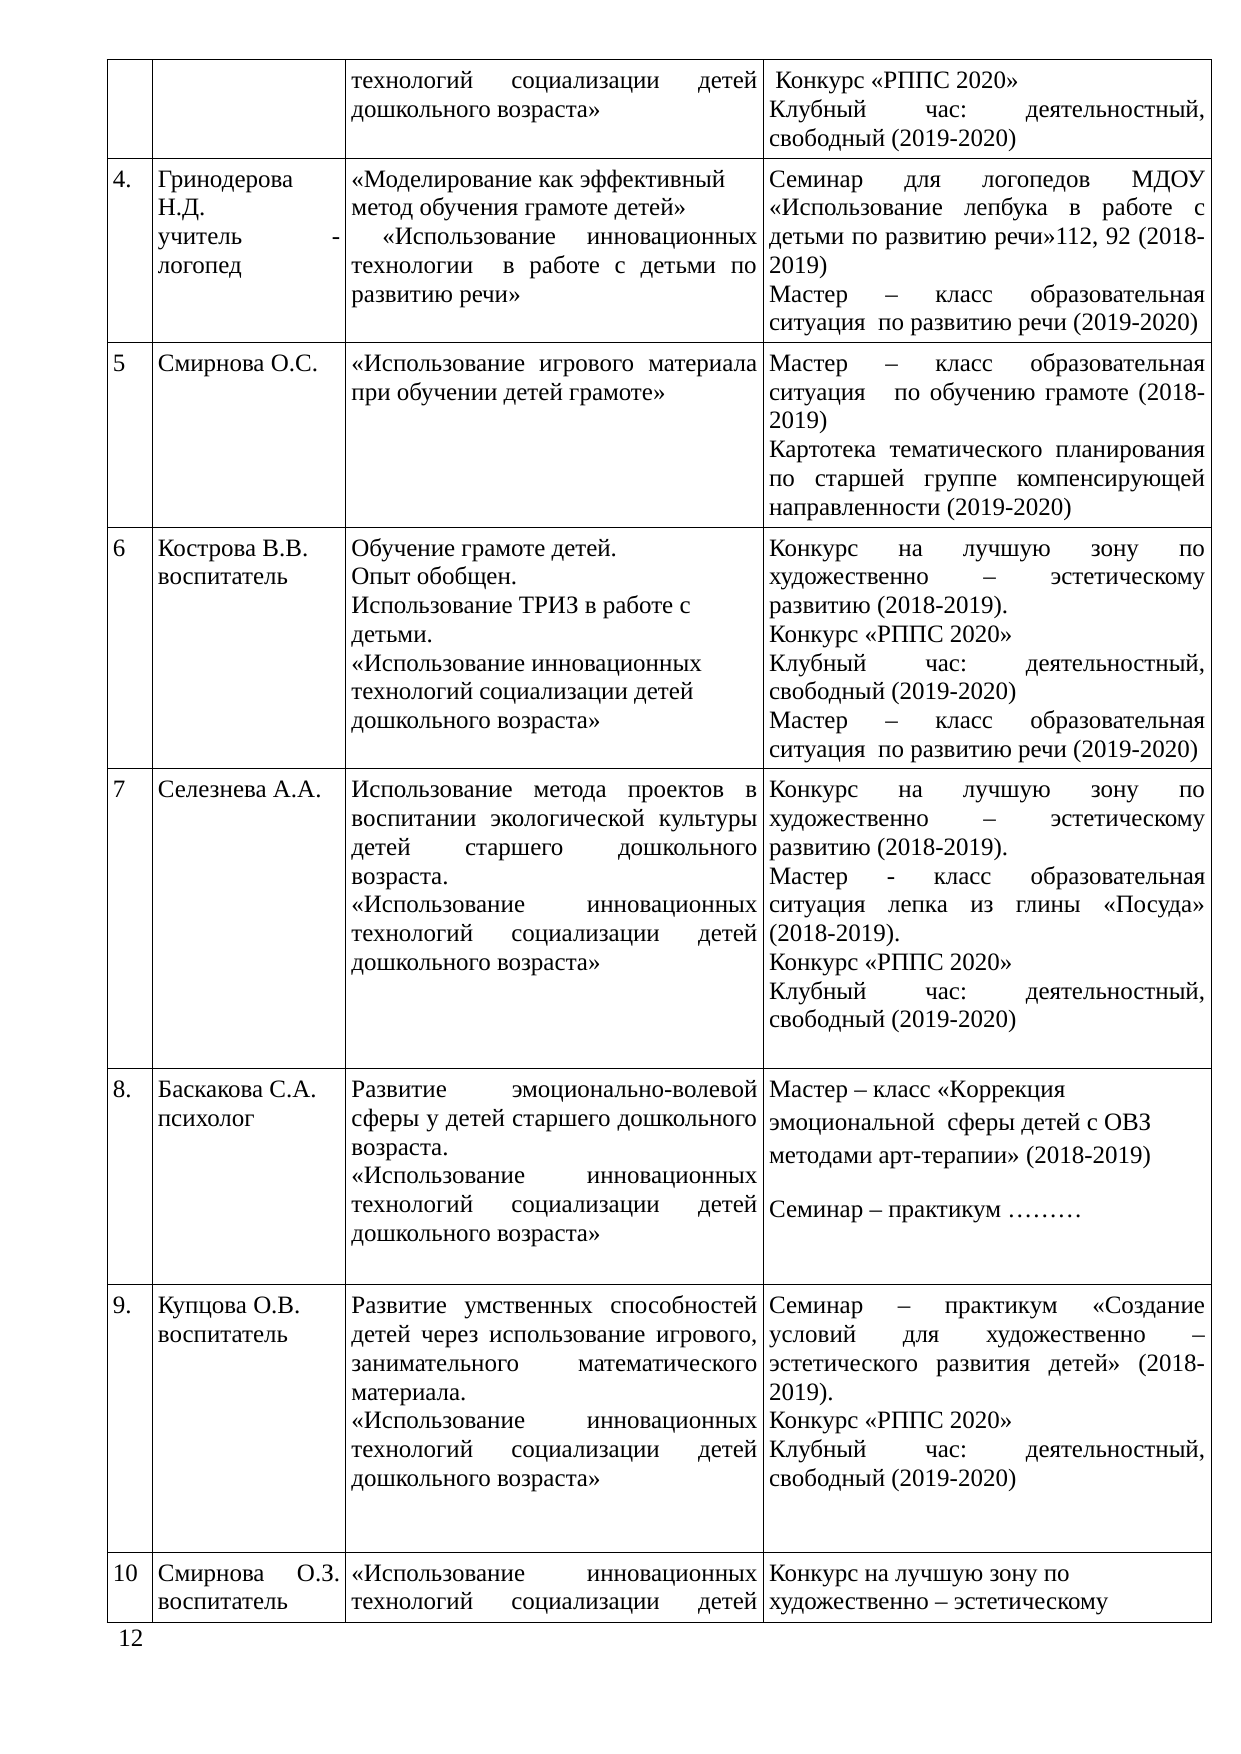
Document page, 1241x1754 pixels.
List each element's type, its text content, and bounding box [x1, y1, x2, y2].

table_cell Селезнева А.А. [153, 769, 345, 1068]
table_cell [153, 1553, 345, 1622]
table_cell Мастер – класс образовательная ситуация по обучению грамоте (2018-2019) Картотека тематического планирования по старшей группе компенсирующей направленности (2019-2020) [764, 343, 1211, 526]
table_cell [346, 1553, 763, 1622]
table_cell Семинар для логопедов МДОУ «Использование лепбука в работе с детьми по развитию речи»112, 92 (2018-2019) Мастер – класс образовательная ситуация по развитию речи (2019-2020) [764, 159, 1211, 342]
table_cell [346, 60, 763, 157]
table_cell Баскакова С.А. психолог [153, 1069, 345, 1284]
table_cell «Моделирование как эффективный метод обучения грамоте детей» «Использование инновационных технологии в работе с детьми по развитию речи» [346, 159, 763, 342]
table_cell Мастер – класс «Коррекция эмоциональной сферы детей с ОВЗ методами арт-терапии» (2018-2019) Семинар – практикум ……… [764, 1069, 1211, 1284]
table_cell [153, 60, 345, 157]
table_cell Семинар – практикум «Создание условий для художественно – эстетического развития детей» (2018-2019). Конкурс «РППС 2020» Клубный час: деятельностный, свободный (2019-2020) [764, 1285, 1211, 1551]
table_cell «Использование игрового материала при обучении детей грамоте» [346, 343, 763, 526]
table_cell Обучение грамоте детей. Опыт обобщен. Использование ТРИЗ в работе с детьми. «Использование инновационных технологий социализации детей дошкольного возраста» [346, 528, 763, 768]
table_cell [764, 60, 1211, 157]
table_cell 9. [108, 1285, 152, 1551]
table_cell Развитие умственных способностей детей через использование игрового, занимательного математического материала. «Использование инновационных технологий социализации детей дошкольного возраста» [346, 1285, 763, 1551]
table_cell Конкурс на лучшую зону по художественно – эстетическому развитию (2018-2019). Конкурс «РППС 2020» Клубный час: деятельностный, свободный (2019-2020) Мастер – класс образовательная ситуация по развитию речи (2019-2020) [764, 528, 1211, 768]
table_cell Конкурс на лучшую зону по художественно – эстетическому развитию (2018-2019). Мастер - класс образовательная ситуация лепка из глины «Посуда» (2018-2019). Конкурс «РППС 2020» Клубный час: деятельностный, свободный (2019-2020) [764, 769, 1211, 1068]
table_cell Смирнова О.С. [153, 343, 345, 526]
table_cell 8. [108, 1069, 152, 1284]
table_cell Гринодерова Н.Д. учитель - логопед [153, 159, 345, 342]
table_cell 6 [108, 528, 152, 768]
table_cell Использование метода проектов в воспитании экологической культуры детей старшего дошкольного возраста. «Использование инновационных технологий социализации детей дошкольного возраста» [346, 769, 763, 1068]
table_cell 5 [108, 343, 152, 526]
table_cell 4. [108, 159, 152, 342]
table_cell Развитие эмоционально-волевой сферы у детей старшего дошкольного возраста. «Использование инновационных технологий социализации детей дошкольного возраста» [346, 1069, 763, 1284]
table_cell 3 [108, 60, 152, 157]
table_cell 10 [108, 1553, 152, 1622]
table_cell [764, 1553, 1211, 1622]
table_cell Кострова В.В. воспитатель [153, 528, 345, 768]
table_cell 7 [108, 769, 152, 1068]
table_cell Купцова О.В. воспитатель [153, 1285, 345, 1551]
